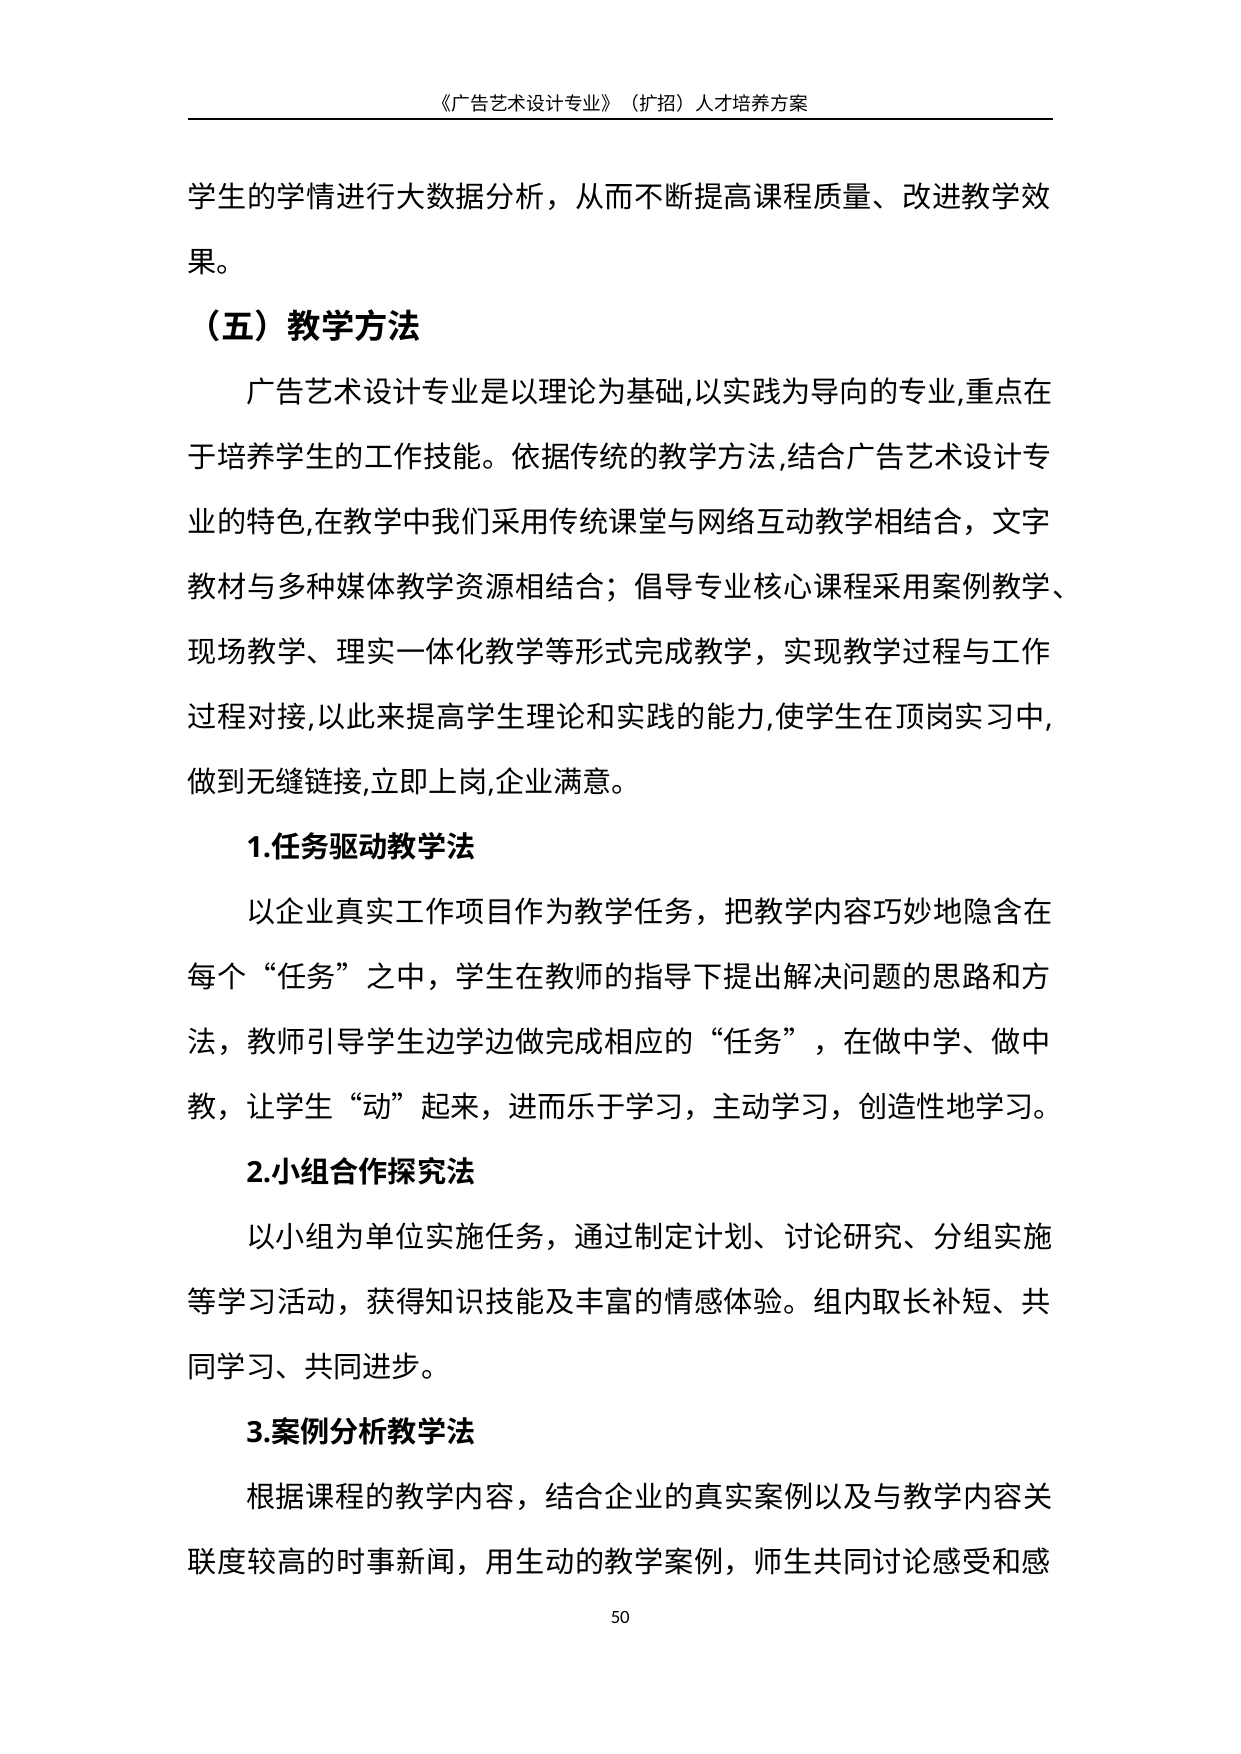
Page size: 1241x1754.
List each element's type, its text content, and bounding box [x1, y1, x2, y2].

text 以小组为单位实施任务，通过制定计划、讨论研究、分组实施等学习活动，获得知识技能及丰富的情感体验。组内取长补短、共同学习、共同进步。 [187, 1202, 1053, 1397]
text 1.任务驱动教学法 [187, 812, 1053, 877]
text 以企业真实工作项目作为教学任务，把教学内容巧妙地隐含在每个“任务”之中，学生在教师的指导下提出解决问题的思路和方法，教师引导学生边学边做完成相应的“任务”，在做中学、做中教，让学生“动”起来，进而乐于学习，主动学习，创造性地学习。 [187, 877, 1053, 1137]
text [187, 162, 1053, 292]
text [187, 1462, 1053, 1592]
text 2.小组合作探究法 [187, 1137, 1053, 1202]
text 3.案例分析教学法 [187, 1397, 1053, 1462]
text （五）教学方法 [187, 292, 1053, 357]
text 广告艺术设计专业是以理论为基础,以实践为导向的专业,重点在于培养学生的工作技能。依据传统的教学方法,结合广告艺术设计专业的特色,在教学中我们采用传统课堂与网络互动教学相结合，文字教材与多种媒体教学资源相结合；倡导专业核心课程采用案例教学、现场教学、理实一体化教学等形式完成教学，实现教学过程与工作过程对接,以此来提高学生理论和实践的能力,使学生在顶岗实习中,做到无缝链接,立即上岗,企业满意。 [187, 357, 1053, 812]
